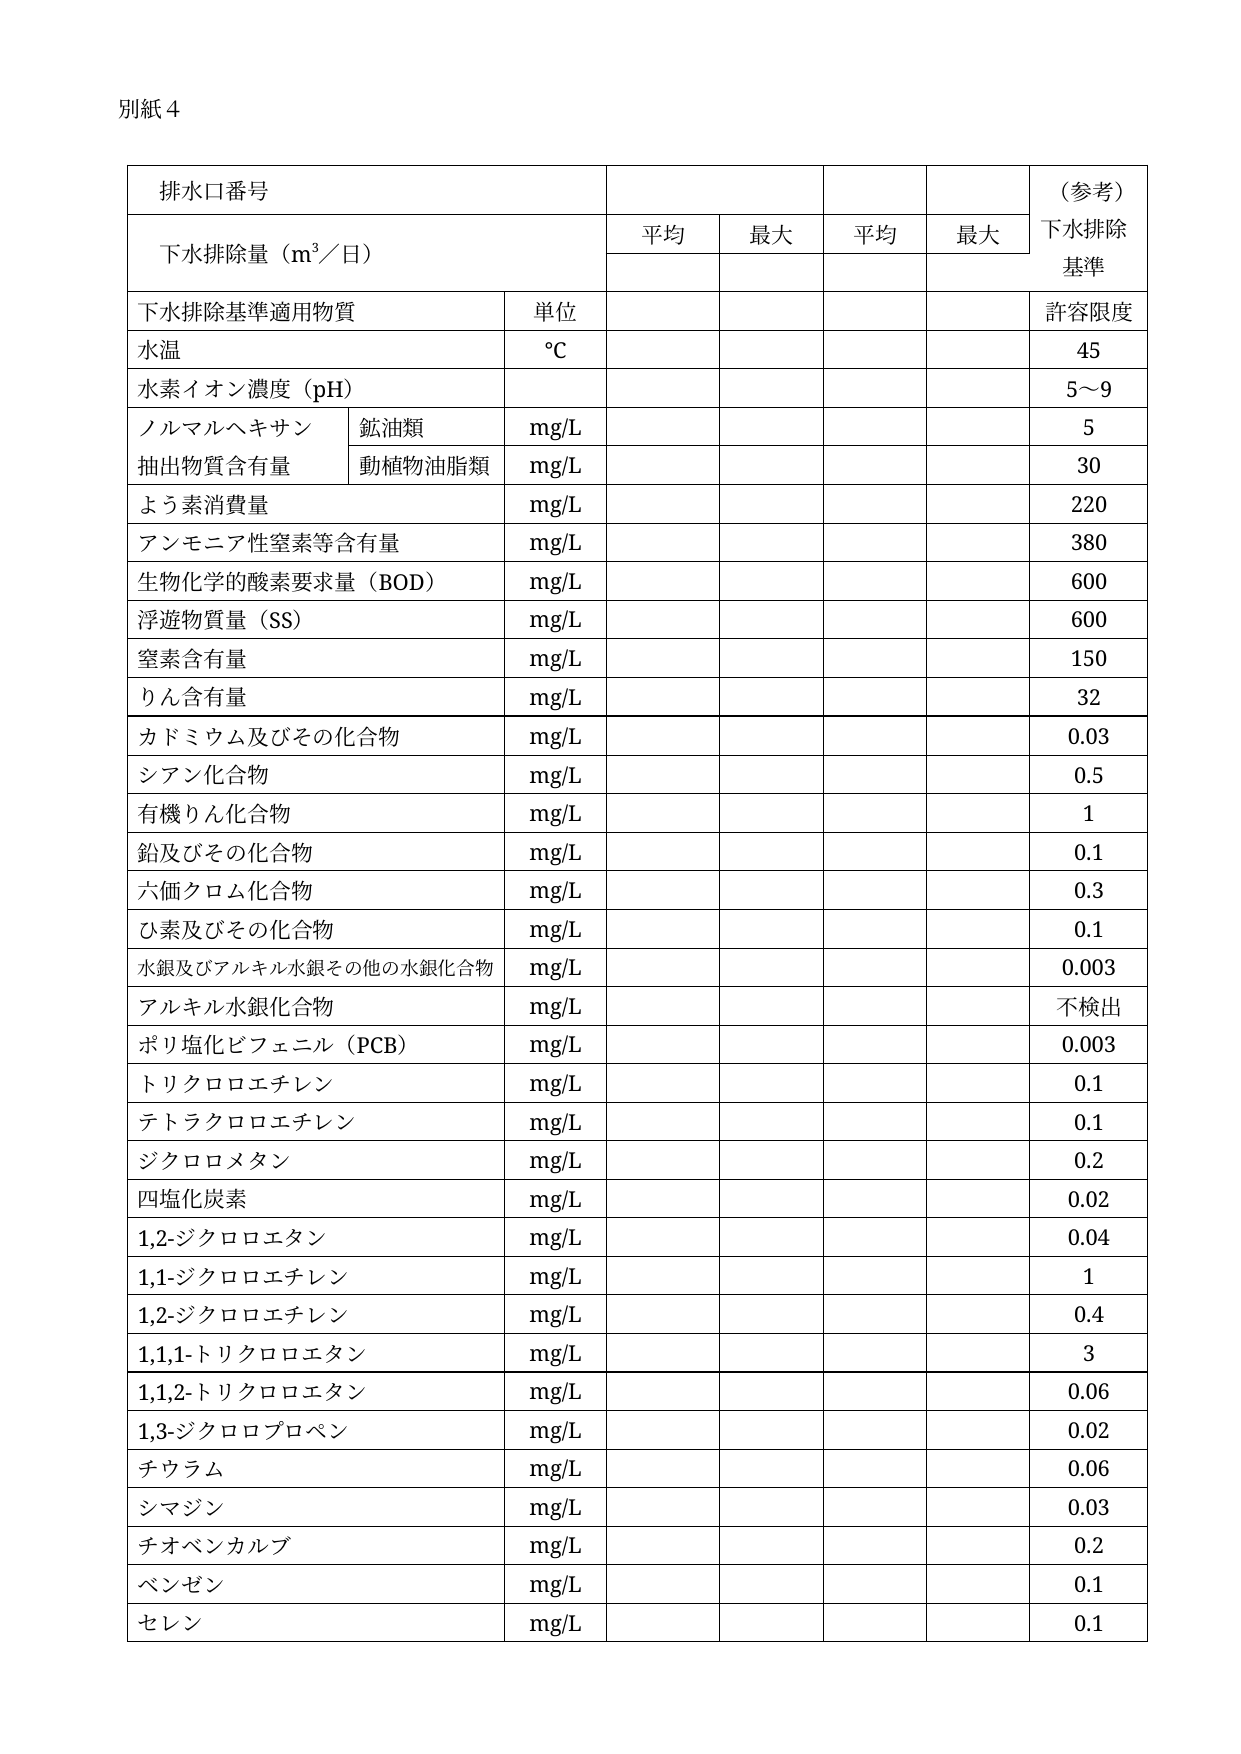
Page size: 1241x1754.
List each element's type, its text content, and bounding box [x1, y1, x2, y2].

table_cell [927, 1488, 1029, 1526]
table_cell 0.4 [1030, 1295, 1147, 1333]
table_header [824, 166, 926, 214]
table_cell [824, 639, 926, 677]
table_cell mg/L [505, 794, 606, 832]
table_cell 0.003 [1030, 1026, 1147, 1063]
table_cell [824, 408, 926, 445]
table_cell [927, 756, 1029, 793]
table_cell [720, 794, 823, 832]
table_cell [607, 408, 719, 445]
table_cell [720, 1103, 823, 1140]
table_cell mg/L [505, 446, 606, 484]
table_cell [927, 1026, 1029, 1063]
table_cell 下水排除量（m3／日） [128, 215, 606, 291]
table_cell 0.03 [1030, 1488, 1147, 1526]
table_cell mg/L [505, 1488, 606, 1526]
table_cell 最大 [720, 215, 823, 253]
table_cell [607, 987, 719, 1024]
table_cell mg/L [505, 1257, 606, 1294]
table_cell セレン [128, 1604, 504, 1641]
table_cell [607, 1411, 719, 1448]
table_cell 六価クロム化合物 [128, 871, 504, 909]
table_cell [607, 1373, 719, 1410]
table_cell 単位 [505, 292, 606, 330]
table_cell 水温 [128, 331, 504, 368]
table_cell 380 [1030, 524, 1147, 561]
table_cell [607, 639, 719, 677]
table_cell ひ素及びその化合物 [128, 910, 504, 947]
table_cell りん含有量 [128, 678, 504, 715]
table_cell トリクロロエチレン [128, 1064, 504, 1102]
table_cell [720, 485, 823, 522]
table_cell [824, 1488, 926, 1526]
table_cell [927, 1141, 1029, 1179]
table_cell 0.02 [1030, 1411, 1147, 1448]
table_cell mg/L [505, 1411, 606, 1448]
table_cell [607, 1450, 719, 1487]
table_cell ノルマルヘキサン 抽出物質含有量 [128, 408, 348, 484]
table_cell [720, 292, 823, 330]
table_cell 0.3 [1030, 871, 1147, 909]
table_cell [927, 871, 1029, 909]
table_cell [720, 1026, 823, 1063]
table_cell 1,1,2-トリクロロエタン [128, 1373, 504, 1410]
table_cell [824, 1373, 926, 1410]
table_cell [927, 987, 1029, 1024]
table_cell 5 [1030, 408, 1147, 445]
table_cell [607, 292, 719, 330]
table_cell [927, 1527, 1029, 1564]
table_cell [607, 949, 719, 986]
table_cell mg/L [505, 1334, 606, 1371]
table_cell [720, 1488, 823, 1526]
table_cell [607, 794, 719, 832]
table_cell 0.2 [1030, 1141, 1147, 1179]
table_header [607, 166, 823, 214]
table_cell 5～9 [1030, 369, 1147, 407]
table_cell アンモニア性窒素等含有量 [128, 524, 504, 561]
table_cell [607, 717, 719, 755]
table_cell [824, 1334, 926, 1371]
table_cell [927, 1604, 1029, 1641]
table_cell [824, 1450, 926, 1487]
table_cell [720, 1604, 823, 1641]
table_cell 0.2 [1030, 1527, 1147, 1564]
table_cell [607, 331, 719, 368]
table_cell [824, 1565, 926, 1603]
table_cell [607, 1604, 719, 1641]
table_cell [824, 369, 926, 407]
table_cell 1,2-ジクロロエチレン [128, 1295, 504, 1333]
table_cell [720, 1334, 823, 1371]
table_cell [927, 254, 1030, 291]
table_cell [607, 1295, 719, 1333]
table_cell 0.03 [1030, 717, 1147, 755]
table_cell mg/L [505, 1180, 606, 1217]
table_cell [720, 1295, 823, 1333]
table_cell mg/L [505, 871, 606, 909]
table_cell [824, 601, 926, 638]
table_cell 0.1 [1030, 1604, 1147, 1641]
table_cell mg/L [505, 987, 606, 1024]
table_cell 水銀及びアルキル水銀その他の水銀化合物 [128, 949, 504, 986]
table_cell [720, 601, 823, 638]
table_cell [824, 1604, 926, 1641]
table_cell 30 [1030, 446, 1147, 484]
table_cell [824, 485, 926, 522]
table_cell [824, 524, 926, 561]
table_cell [720, 408, 823, 445]
table_cell [607, 524, 719, 561]
table_cell [927, 408, 1029, 445]
table_cell [720, 1411, 823, 1448]
table_cell [927, 1103, 1029, 1140]
table_header 排水口番号 [128, 166, 606, 214]
table_cell [824, 678, 926, 715]
table_cell [720, 1450, 823, 1487]
table_cell [927, 1450, 1029, 1487]
table_cell 1 [1030, 1257, 1147, 1294]
table_cell 鉛及びその化合物 [128, 833, 504, 870]
table_cell mg/L [505, 833, 606, 870]
table_cell [824, 1527, 926, 1564]
table_cell [927, 949, 1029, 986]
table_cell [927, 601, 1029, 638]
table_cell [824, 1026, 926, 1063]
table_cell [607, 756, 719, 793]
table_cell 生物化学的酸素要求量（BOD） [128, 562, 504, 599]
table_cell [720, 833, 823, 870]
table_cell [720, 1527, 823, 1564]
table_cell mg/L [505, 1604, 606, 1641]
table_cell ℃ [505, 331, 606, 368]
table_cell [720, 717, 823, 755]
table_cell [607, 833, 719, 870]
table_cell [720, 562, 823, 599]
table_cell [720, 678, 823, 715]
table_cell 0.04 [1030, 1218, 1147, 1256]
table_cell [720, 1141, 823, 1179]
table_cell 220 [1030, 485, 1147, 522]
table_cell [720, 1565, 823, 1603]
table_cell 窒素含有量 [128, 639, 504, 677]
table_cell [824, 1257, 926, 1294]
table_cell 1,1-ジクロロエチレン [128, 1257, 504, 1294]
table_cell カドミウム及びその化合物 [128, 717, 504, 755]
table_cell [607, 254, 719, 291]
table_cell [607, 1565, 719, 1603]
table_cell 1,2-ジクロロエタン [128, 1218, 504, 1256]
table_cell [927, 1257, 1029, 1294]
table_cell 0.06 [1030, 1450, 1147, 1487]
table_cell mg/L [505, 910, 606, 947]
table_cell 浮遊物質量（SS） [128, 601, 504, 638]
table_cell [824, 987, 926, 1024]
table_cell 四塩化炭素 [128, 1180, 504, 1217]
table_cell [607, 1103, 719, 1140]
table_cell [720, 1373, 823, 1410]
table_cell mg/L [505, 1373, 606, 1410]
table_cell 下水排除基準適用物質 [128, 292, 504, 330]
table_cell [607, 1334, 719, 1371]
table_cell mg/L [505, 562, 606, 599]
table_cell [824, 717, 926, 755]
table_cell [927, 331, 1029, 368]
table_cell [607, 1026, 719, 1063]
table_cell [607, 369, 719, 407]
table_cell 0.06 [1030, 1373, 1147, 1410]
table_cell 0.1 [1030, 1103, 1147, 1140]
table_cell mg/L [505, 949, 606, 986]
table_cell [607, 678, 719, 715]
table_cell [720, 524, 823, 561]
table_cell mg/L [505, 1218, 606, 1256]
table_cell [824, 794, 926, 832]
table_cell [607, 1257, 719, 1294]
table_cell [505, 369, 606, 407]
table_cell 0.02 [1030, 1180, 1147, 1217]
table_cell [607, 1527, 719, 1564]
table_cell [927, 485, 1029, 522]
table_cell mg/L [505, 485, 606, 522]
table_cell 有機りん化合物 [128, 794, 504, 832]
table_cell ポリ塩化ビフェニル（PCB） [128, 1026, 504, 1063]
table_cell [824, 949, 926, 986]
table_cell [824, 1411, 926, 1448]
table_cell [824, 562, 926, 599]
table_header （参考） 下水排除基準 [1030, 166, 1147, 291]
table_cell [927, 1373, 1029, 1410]
table_cell 600 [1030, 601, 1147, 638]
table_cell [720, 1218, 823, 1256]
table_cell mg/L [505, 408, 606, 445]
table_cell [927, 446, 1029, 484]
table_cell [824, 1064, 926, 1102]
table_cell [720, 369, 823, 407]
table_cell [927, 717, 1029, 755]
table_cell [927, 910, 1029, 947]
table_cell シアン化合物 [128, 756, 504, 793]
table_cell [824, 1295, 926, 1333]
table_cell 平均 [607, 215, 719, 253]
table_cell [607, 562, 719, 599]
table_cell 不検出 [1030, 987, 1147, 1024]
table_cell 45 [1030, 331, 1147, 368]
table_cell [720, 871, 823, 909]
table_header [927, 166, 1029, 214]
table_cell mg/L [505, 601, 606, 638]
table_cell [824, 833, 926, 870]
table_cell 鉱油類 [349, 408, 504, 445]
table_cell 600 [1030, 562, 1147, 599]
table_cell mg/L [505, 1141, 606, 1179]
table_cell 1,3-ジクロロプロペン [128, 1411, 504, 1448]
text 別紙４ [118, 89, 1152, 127]
table_cell [927, 833, 1029, 870]
table_cell [607, 1064, 719, 1102]
table_cell [824, 1180, 926, 1217]
table_cell 3 [1030, 1334, 1147, 1371]
table_cell [927, 1180, 1029, 1217]
table_cell テトラクロロエチレン [128, 1103, 504, 1140]
table_cell [824, 871, 926, 909]
table_cell 動植物油脂類 [349, 446, 504, 484]
table_cell [824, 446, 926, 484]
table_cell [927, 1565, 1029, 1603]
table_cell mg/L [505, 678, 606, 715]
table_cell [607, 871, 719, 909]
table_cell mg/L [505, 1026, 606, 1063]
table_cell チウラム [128, 1450, 504, 1487]
table_cell [927, 1064, 1029, 1102]
table_cell [927, 639, 1029, 677]
table_cell [927, 1218, 1029, 1256]
table_cell [720, 949, 823, 986]
table_cell [927, 292, 1029, 330]
table_cell [824, 1218, 926, 1256]
table_cell [607, 601, 719, 638]
table_cell 水素イオン濃度（pH） [128, 369, 504, 407]
table_cell [607, 1218, 719, 1256]
table_cell mg/L [505, 1295, 606, 1333]
table_cell よう素消費量 [128, 485, 504, 522]
table_cell mg/L [505, 756, 606, 793]
table_cell [720, 639, 823, 677]
table_cell [824, 1103, 926, 1140]
table_cell [824, 292, 926, 330]
table_cell [607, 485, 719, 522]
table_cell チオベンカルブ [128, 1527, 504, 1564]
table_cell mg/L [505, 1527, 606, 1564]
table_cell [824, 331, 926, 368]
table_cell 0.1 [1030, 1565, 1147, 1603]
table_cell [720, 254, 823, 291]
table_cell [720, 1064, 823, 1102]
table_cell [927, 1334, 1029, 1371]
table_cell 許容限度 [1030, 292, 1147, 330]
table_cell 0.5 [1030, 756, 1147, 793]
table_cell mg/L [505, 1565, 606, 1603]
table_cell [720, 331, 823, 368]
table_cell 0.1 [1030, 833, 1147, 870]
table_cell mg/L [505, 1450, 606, 1487]
table_cell mg/L [505, 1064, 606, 1102]
table_cell [824, 1141, 926, 1179]
table_cell [927, 794, 1029, 832]
table_cell [824, 756, 926, 793]
table_cell [824, 254, 926, 291]
table_cell 平均 [824, 215, 926, 253]
table_cell 1 [1030, 794, 1147, 832]
table_cell [349, 1488, 504, 1526]
table_cell 0.1 [1030, 1064, 1147, 1102]
table_cell [607, 910, 719, 947]
table_cell [720, 910, 823, 947]
table_cell [720, 446, 823, 484]
table_cell 1,1,1-トリクロロエタン [128, 1334, 504, 1371]
table_cell [927, 1295, 1029, 1333]
table_cell 0.003 [1030, 949, 1147, 986]
table_cell [607, 446, 719, 484]
table_cell [824, 910, 926, 947]
table_cell [927, 524, 1029, 561]
table_cell 32 [1030, 678, 1147, 715]
table_cell 最大 [927, 215, 1029, 253]
table_cell [720, 1257, 823, 1294]
table_cell [607, 1488, 719, 1526]
table_cell [720, 987, 823, 1024]
table_cell [720, 756, 823, 793]
table_cell [607, 1141, 719, 1179]
table_cell [927, 562, 1029, 599]
table_cell [927, 369, 1029, 407]
table_cell mg/L [505, 639, 606, 677]
table_cell ジクロロメタン [128, 1141, 504, 1179]
table_cell シマジン [128, 1488, 348, 1526]
table_cell [607, 1180, 719, 1217]
table_cell 0.1 [1030, 910, 1147, 947]
table_cell mg/L [505, 717, 606, 755]
table_cell [927, 1411, 1029, 1448]
table_cell [927, 678, 1029, 715]
table_cell アルキル水銀化合物 [128, 987, 504, 1024]
table_cell 150 [1030, 639, 1147, 677]
table_cell [720, 1180, 823, 1217]
table_cell mg/L [505, 524, 606, 561]
table_cell ベンゼン [128, 1565, 504, 1603]
table_cell mg/L [505, 1103, 606, 1140]
